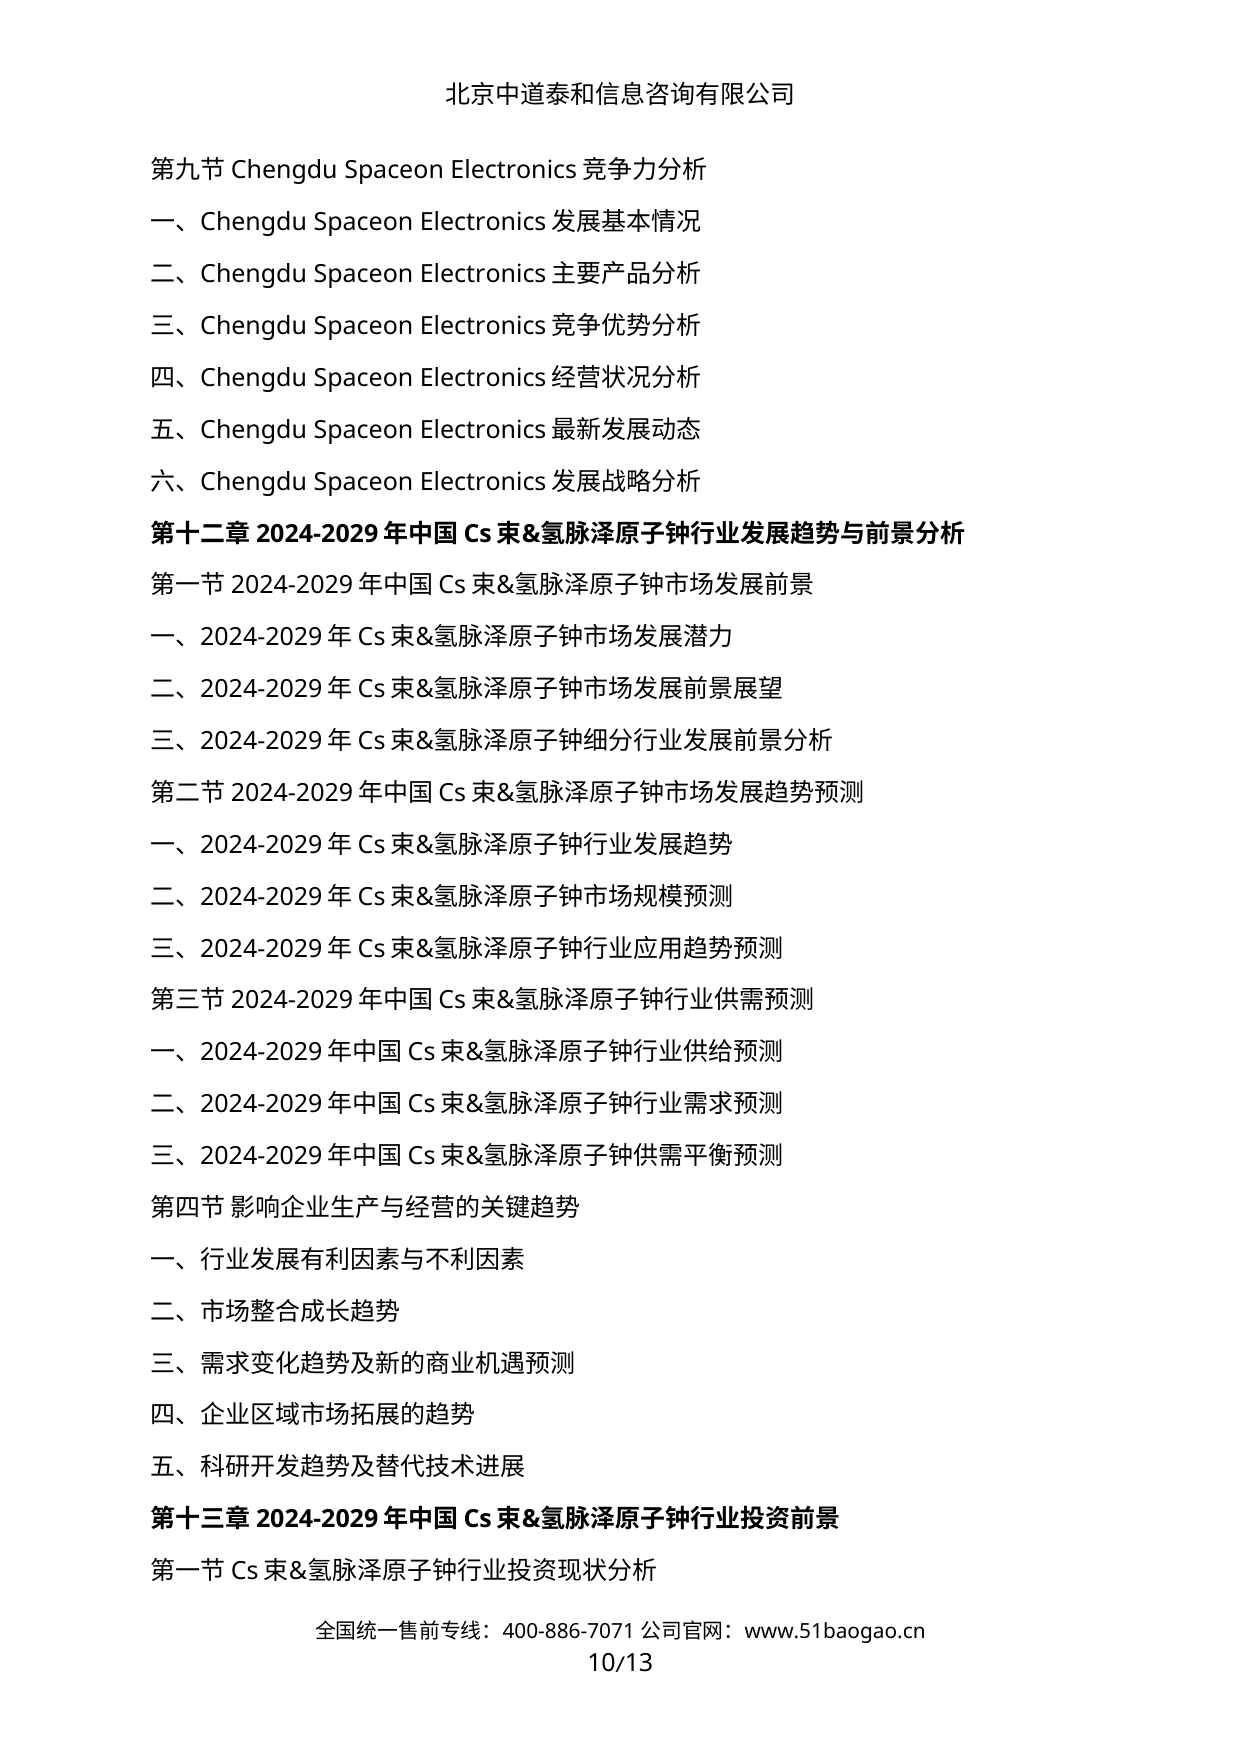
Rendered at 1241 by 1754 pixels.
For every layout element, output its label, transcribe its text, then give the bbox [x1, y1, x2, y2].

text 二、Chengdu Spaceon Electronics主要产品分析 [150, 254, 1090, 290]
text 三、2024-2029年Cs束&氢脉泽原子钟行业应用趋势预测 [150, 928, 1090, 964]
text 第十三章 2024-2029年中国Cs束&氢脉泽原子钟行业投资前景 [150, 1499, 1090, 1535]
text 第四节 影响企业生产与经营的关键趋势 [150, 1187, 1090, 1224]
text 三、2024-2029年中国Cs束&氢脉泽原子钟供需平衡预测 [150, 1136, 1090, 1172]
text 一、2024-2029年中国Cs束&氢脉泽原子钟行业供给预测 [150, 1032, 1090, 1068]
text 第二节 2024-2029年中国Cs束&氢脉泽原子钟市场发展趋势预测 [150, 772, 1090, 809]
text 四、企业区域市场拓展的趋势 [150, 1395, 1090, 1431]
text 五、科研开发趋势及替代技术进展 [150, 1447, 1090, 1483]
text 第一节 2024-2029年中国Cs束&氢脉泽原子钟市场发展前景 [150, 565, 1090, 601]
text 一、Chengdu Spaceon Electronics发展基本情况 [150, 202, 1090, 238]
text 三、Chengdu Spaceon Electronics竞争优势分析 [150, 306, 1090, 342]
text 三、2024-2029年Cs束&氢脉泽原子钟细分行业发展前景分析 [150, 721, 1090, 757]
text 一、2024-2029年Cs束&氢脉泽原子钟市场发展潜力 [150, 617, 1090, 653]
text 四、Chengdu Spaceon Electronics经营状况分析 [150, 357, 1090, 394]
text 二、2024-2029年Cs束&氢脉泽原子钟市场发展前景展望 [150, 669, 1090, 705]
text 二、2024-2029年Cs束&氢脉泽原子钟市场规模预测 [150, 876, 1090, 912]
text 一、行业发展有利因素与不利因素 [150, 1239, 1090, 1276]
text 第九节 Chengdu Spaceon Electronics竞争力分析 [150, 150, 1090, 186]
text 三、需求变化趋势及新的商业机遇预测 [150, 1343, 1090, 1379]
text 五、Chengdu Spaceon Electronics最新发展动态 [150, 409, 1090, 446]
text 第一节 Cs束&氢脉泽原子钟行业投资现状分析 [150, 1551, 1090, 1587]
text 二、市场整合成长趋势 [150, 1291, 1090, 1327]
text 第三节 2024-2029年中国Cs束&氢脉泽原子钟行业供需预测 [150, 980, 1090, 1016]
text 六、Chengdu Spaceon Electronics发展战略分析 [150, 461, 1090, 497]
text 二、2024-2029年中国Cs束&氢脉泽原子钟行业需求预测 [150, 1084, 1090, 1120]
text 一、2024-2029年Cs束&氢脉泽原子钟行业发展趋势 [150, 824, 1090, 861]
text 第十二章 2024-2029年中国Cs束&氢脉泽原子钟行业发展趋势与前景分析 [150, 513, 1090, 549]
